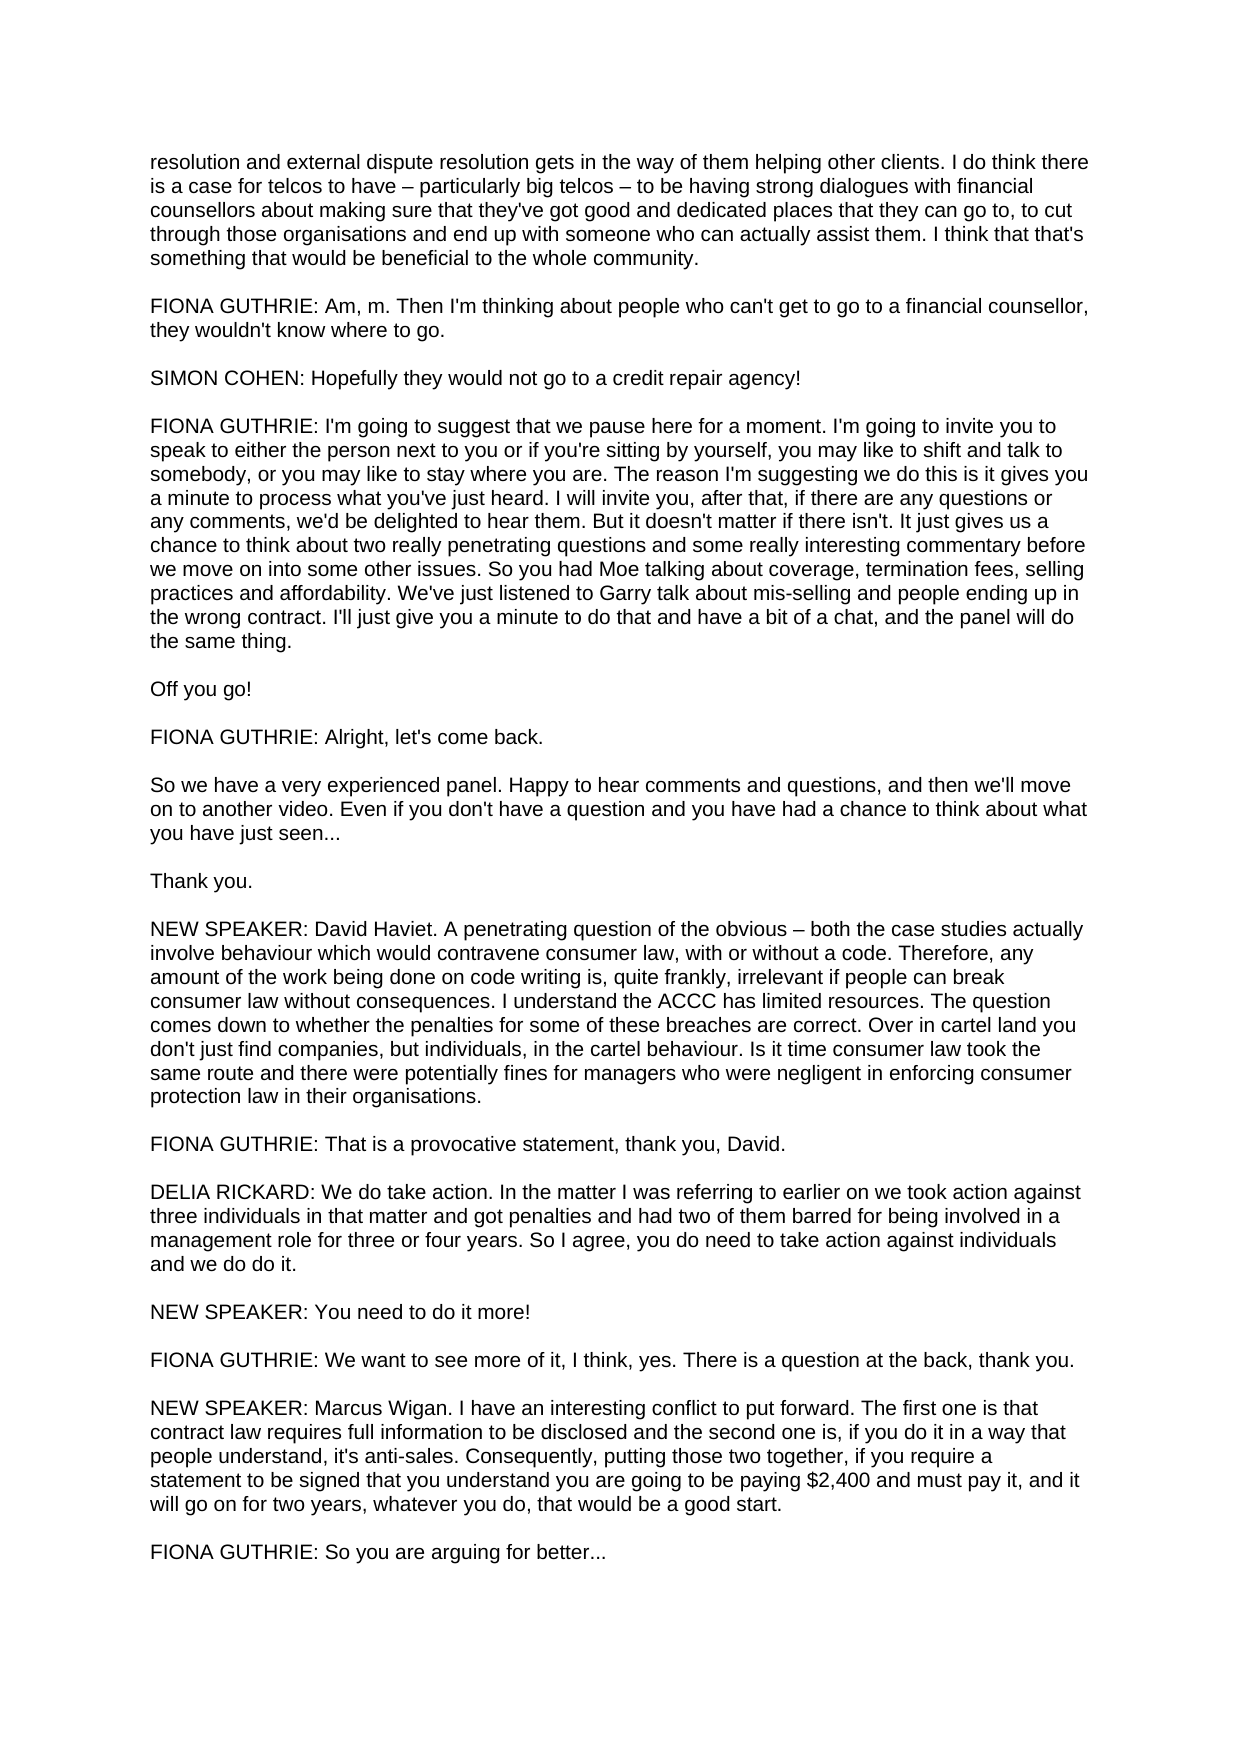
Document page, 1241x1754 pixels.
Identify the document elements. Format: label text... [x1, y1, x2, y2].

text DELIA RICKARD: We do take action. In the matter I was referring to earlier on we took action against three individuals in that matter and got penalties and had two of them barred for being involved in a management role for three or four years. So I agree, you do need to take action against individuals and we do do it. [150, 1180, 1090, 1276]
text NEW SPEAKER: Marcus Wigan. I have an interesting conflict to put forward. The first one is that contract law requires full information to be disclosed and the second one is, if you do it in a way that people understand, it's anti-sales. Consequently, putting those two together, if you require a statement to be signed that you understand you are going to be paying $2,400 and must pay it, and it will go on for two years, whatever you do, that would be a good start. [150, 1396, 1090, 1516]
text NEW SPEAKER: David Haviet. A penetrating question of the obvious – both the case studies actually involve behaviour which would contravene consumer law, with or without a code. Therefore, any amount of the work being done on code writing is, quite frankly, irrelevant if people can break consumer law without consequences. I understand the ACCC has limited resources. The question comes down to whether the penalties for some of these breaches are correct. Over in cartel land you don't just find companies, but individuals, in the cartel behaviour. Is it time consumer law took the same route and there were potentially fines for managers who were negligent in enforcing consumer protection law in their organisations. [150, 917, 1090, 1108]
text FIONA GUTHRIE: That is a provocative statement, thank you, David. [150, 1132, 1090, 1156]
text NEW SPEAKER: You need to do it more! [150, 1300, 1090, 1324]
text FIONA GUTHRIE: Am, m. Then I'm thinking about people who can't get to go to a financial counsellor, they wouldn't know where to go. [150, 294, 1090, 342]
text FIONA GUTHRIE: So you are arguing for better... [150, 1539, 1090, 1563]
text FIONA GUTHRIE: Alright, let's come back. [150, 725, 1090, 749]
text SIMON COHEN: Hopefully they would not go to a credit repair agency! [150, 366, 1090, 389]
text Thank you. [150, 869, 1090, 893]
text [150, 150, 1090, 270]
text So we have a very experienced panel. Happy to hear comments and questions, and then we'll move on to another video. Even if you don't have a question and you have had a chance to think about what you have just seen... [150, 773, 1090, 845]
text FIONA GUTHRIE: We want to see more of it, I think, yes. There is a question at the back, thank you. [150, 1348, 1090, 1372]
text Off you go! [150, 677, 1090, 701]
text FIONA GUTHRIE: I'm going to suggest that we pause here for a moment. I'm going to invite you to speak to either the person next to you or if you're sitting by yourself, you may like to shift and talk to somebody, or you may like to stay where you are. The reason I'm suggesting we do this is it gives you a minute to process what you've just heard. I will invite you, after that, if there are any questions or any comments, we'd be delighted to hear them. But it doesn't matter if there isn't. It just gives us a chance to think about two really penetrating questions and some really interesting commentary before we move on into some other issues. So you had Moe talking about coverage, termination fees, selling practices and affordability. We've just listened to Garry talk about mis-selling and people ending up in the wrong contract. I'll just give you a minute to do that and have a bit of a chat, and the panel will do the same thing. [150, 413, 1090, 653]
